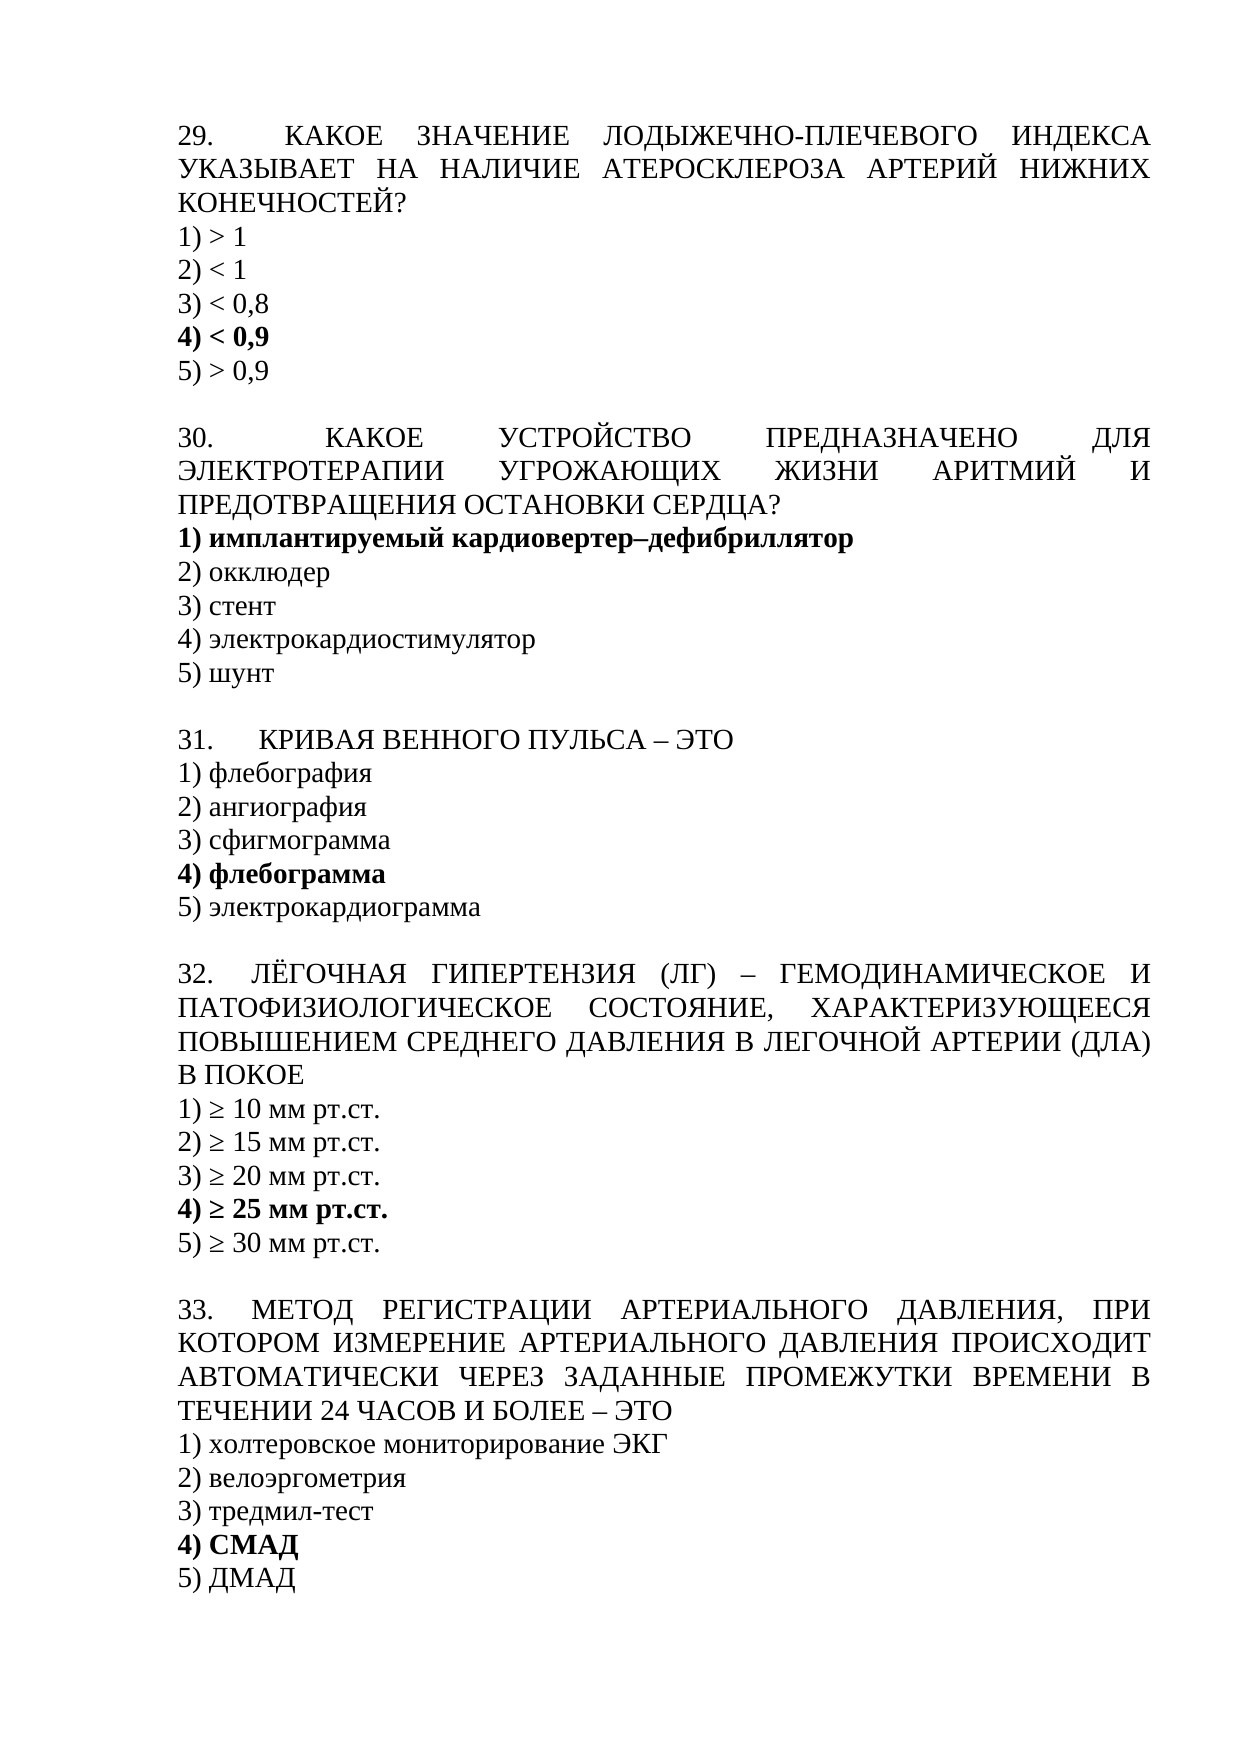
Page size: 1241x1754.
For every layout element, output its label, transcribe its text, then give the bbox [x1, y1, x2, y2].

text 1) > 1 [177, 219, 1152, 252]
text 2) ≥ 15 мм рт.ст. [177, 1124, 1152, 1158]
text 3) тредмил-тест [177, 1493, 1152, 1527]
list КАКОЕ УСТРОЙСТВО ПРЕДНАЗНАЧЕНО ДЛЯ ЭЛЕКТРОТЕРАПИИ УГРОЖАЮЩИХ ЖИЗНИ АРИТМИЙ И ПРЕДОТВРАЩЕНИЯ ОСТАНОВКИ СЕРДЦА? [177, 420, 1152, 521]
text 5) ≥ 30 мм рт.ст. [177, 1225, 1152, 1258]
text 1) флебография [177, 755, 1152, 789]
text 4) ≥ 25 мм рт.ст. [177, 1191, 1152, 1225]
text 2) < 1 [177, 252, 1152, 286]
text 3) сфигмограмма [177, 822, 1152, 856]
list МЕТОД РЕГИСТРАЦИИ АРТЕРИАЛЬНОГО ДАВЛЕНИЯ, ПРИ КОТОРОМ ИЗМЕРЕНИЕ АРТЕРИАЛЬНОГО ДАВЛЕНИЯ ПРОИСХОДИТ АВТОМАТИЧЕСКИ ЧЕРЕЗ ЗАДАННЫЕ ПРОМЕЖУТКИ ВРЕМЕНИ В ТЕЧЕНИИ 24 ЧАСОВ И БОЛЕЕ – ЭТО [177, 1292, 1152, 1426]
text 2) велоэргометрия [177, 1460, 1152, 1493]
text 4) флебограмма [177, 856, 1152, 889]
text 2) окклюдер [177, 554, 1152, 588]
text 3) стент [177, 588, 1152, 621]
text 1) холтеровское мониторирование ЭКГ [177, 1426, 1152, 1460]
text 2) ангиография [177, 789, 1152, 822]
text 1) имплантируемый кардиовертер–дефибриллятор [177, 521, 1152, 554]
text 5) > 0,9 [177, 353, 1152, 386]
text 5) шунт [177, 655, 1152, 688]
list ЛЁГОЧНАЯ ГИПЕРТЕНЗИЯ (ЛГ) – ГЕМОДИНАМИЧЕСКОЕ И ПАТОФИЗИОЛОГИЧЕСКОЕ СОСТОЯНИЕ, ХАРАКТЕРИЗУЮЩЕЕСЯ ПОВЫШЕНИЕМ СРЕДНЕГО ДАВЛЕНИЯ В ЛЕГОЧНОЙ АРТЕРИИ (ДЛА) В ПОКОЕ [177, 957, 1152, 1091]
list КРИВАЯ ВЕННОГО ПУЛЬСА – ЭТО [177, 722, 1152, 755]
list КАКОЕ ЗНАЧЕНИЕ ЛОДЫЖЕЧНО-ПЛЕЧЕВОГО ИНДЕКСА УКАЗЫВАЕТ НА НАЛИЧИЕ АТЕРОСКЛЕРОЗА АРТЕРИЙ НИЖНИХ КОНЕЧНОСТЕЙ? [177, 118, 1152, 219]
text 3) < 0,8 [177, 286, 1152, 319]
text 4) СМАД [177, 1527, 1152, 1560]
text 4) < 0,9 [177, 319, 1152, 353]
text 4) электрокардиостимулятор [177, 621, 1152, 655]
text 5) электрокардиограмма [177, 889, 1152, 923]
text 3) ≥ 20 мм рт.ст. [177, 1158, 1152, 1191]
text 5) ДМАД [177, 1560, 1152, 1594]
text 1) ≥ 10 мм рт.ст. [177, 1091, 1152, 1124]
